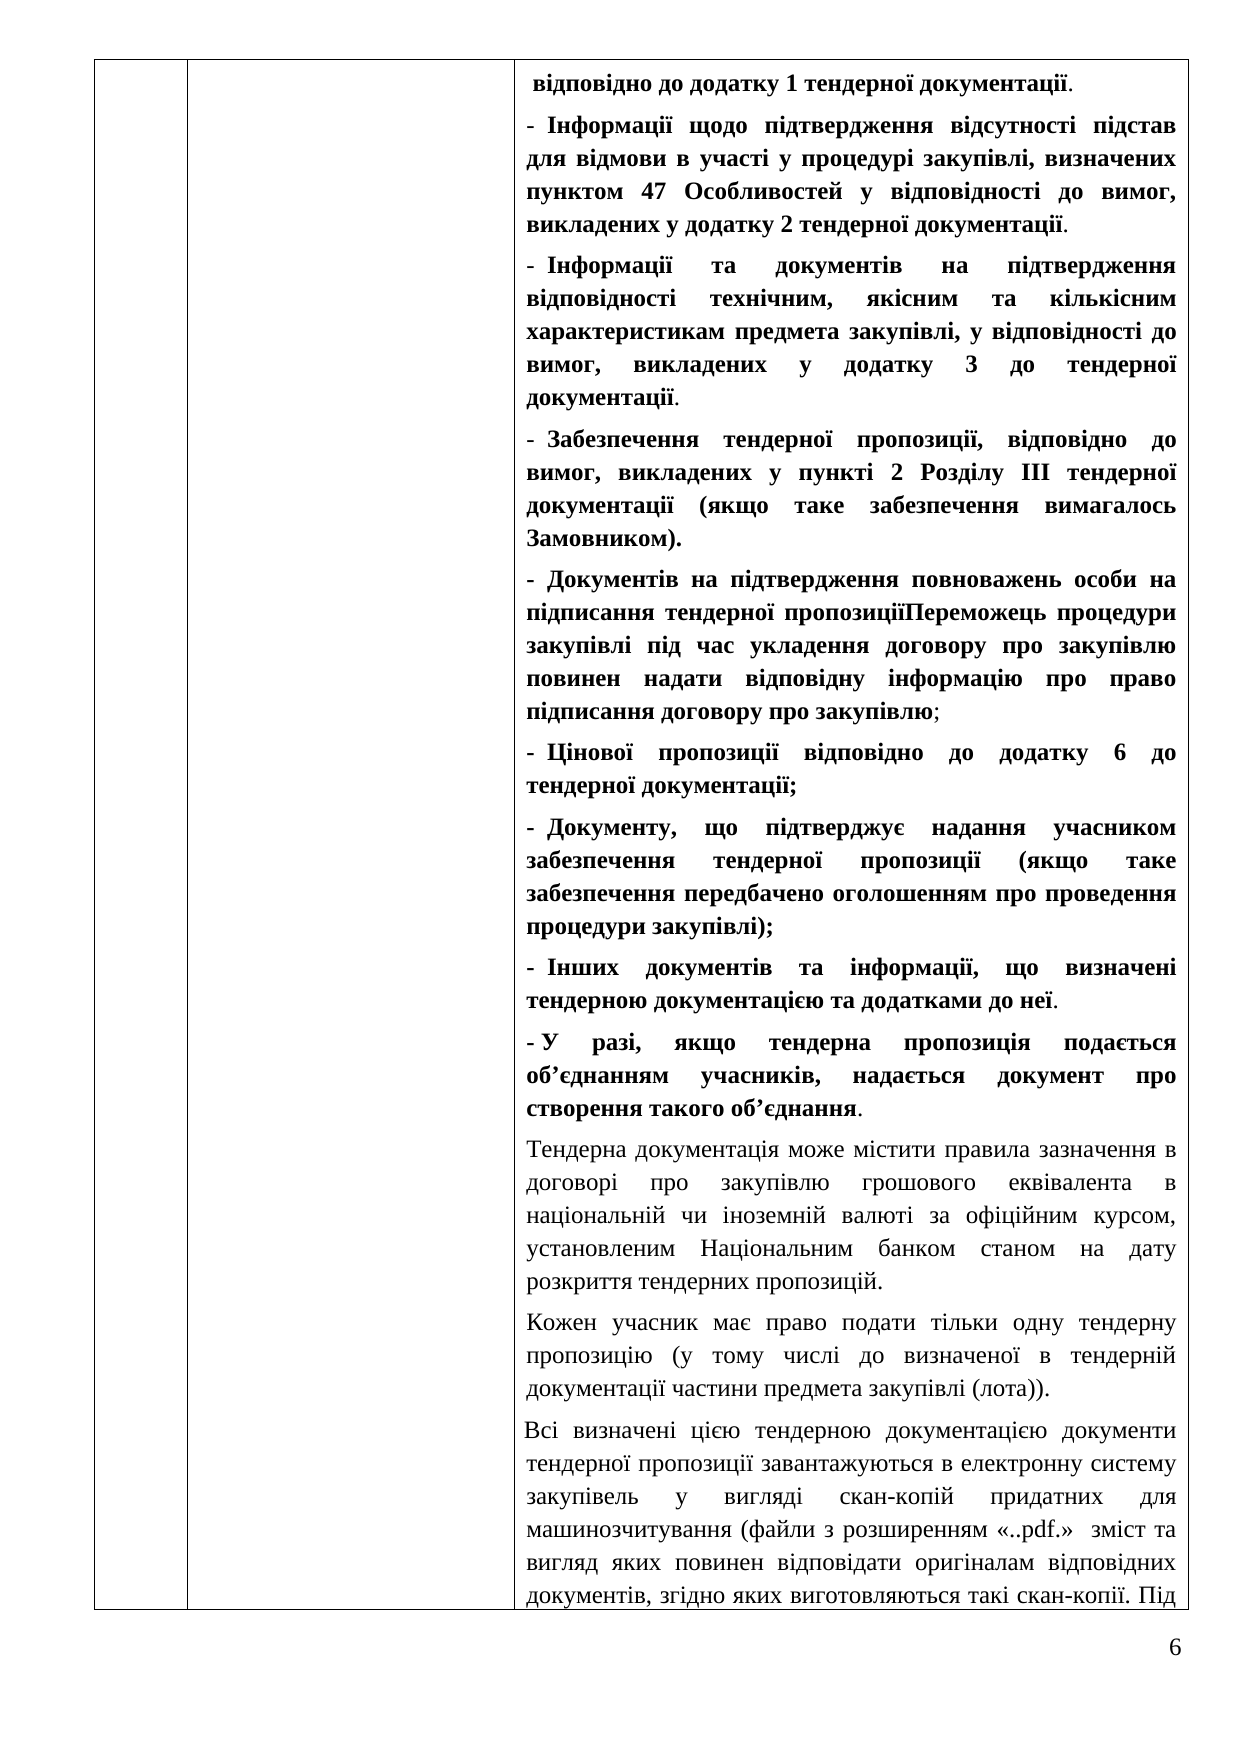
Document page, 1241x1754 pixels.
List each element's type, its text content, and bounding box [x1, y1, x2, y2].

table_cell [188, 60, 514, 1609]
table_cell 1 [95, 60, 187, 1609]
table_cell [515, 60, 1188, 1609]
